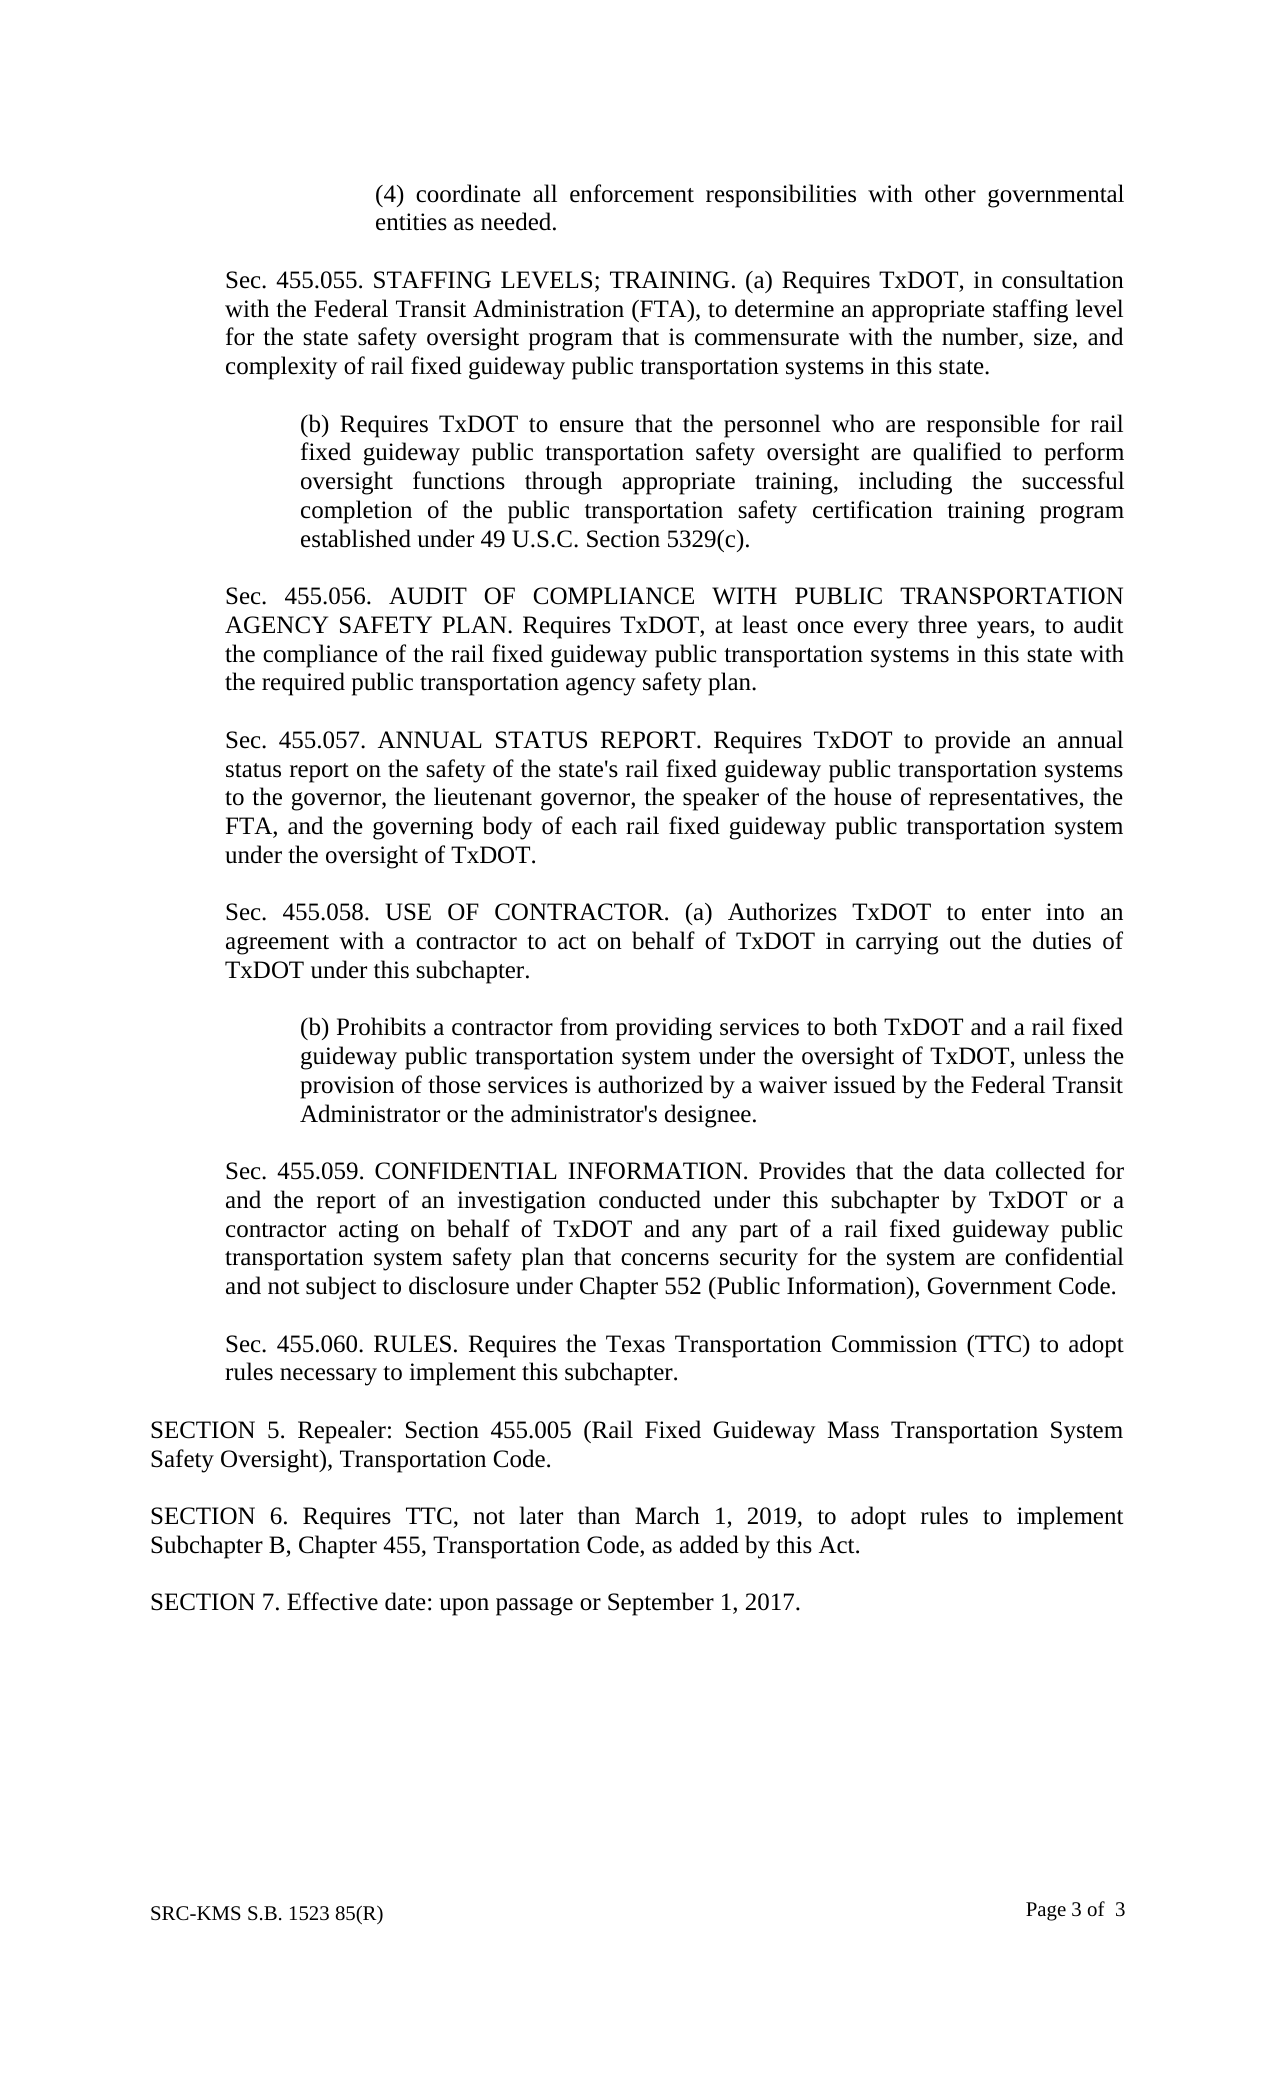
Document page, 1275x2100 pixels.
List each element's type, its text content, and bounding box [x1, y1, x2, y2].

text Sec. 455.059. CONFIDENTIAL INFORMATION. Provides that the data collected for and the report of an investigation conducted under this subchapter by TxDOT or a contractor acting on behalf of TxDOT and any part of a rail fixed guideway public transportation system safety plan that concerns security for the system are confidential and not subject to disclosure under Chapter 552 (Public Information), Government Code. [225, 1156, 1125, 1300]
text SECTION 6. Requires TTC, not later than March 1, 2019, to adopt rules to implement Subchapter B, Chapter 455, Transportation Code, as added by this Act. [150, 1501, 1125, 1559]
text SECTION 7. Effective date: upon passage or September 1, 2017. [150, 1587, 1125, 1616]
text Sec. 455.057. ANNUAL STATUS REPORT. Requires TxDOT to provide an annual status report on the safety of the state's rail fixed guideway public transportation systems to the governor, the lieutenant governor, the speaker of the house of representatives, the FTA, and the governing body of each rail fixed guideway public transportation system under the oversight of TxDOT. [225, 725, 1125, 869]
text (4) coordinate all enforcement responsibilities with other governmental entities as needed. [375, 179, 1125, 236]
text (b) Requires TxDOT to ensure that the personnel who are responsible for rail fixed guideway public transportation safety oversight are qualified to perform oversight functions through appropriate training, including the successful completion of the public transportation safety certification training program established under 49 U.S.C. Section 5329(c). [300, 409, 1125, 552]
text Sec. 455.058. USE OF CONTRACTOR. (a) Authorizes TxDOT to enter into an agreement with a contractor to act on behalf of TxDOT in carrying out the duties of TxDOT under this subchapter. [225, 897, 1125, 984]
text (b) Prohibits a contractor from providing services to both TxDOT and a rail fixed guideway public transportation system under the oversight of TxDOT, unless the provision of those services is authorized by a waiver issued by the Federal Transit Administrator or the administrator's designee. [300, 1012, 1125, 1127]
text SECTION 5. Repealer: Section 455.005 (Rail Fixed Guideway Mass Transportation System Safety Oversight), Transportation Code. [150, 1415, 1125, 1472]
text Sec. 455.060. RULES. Requires the Texas Transportation Commission (TTC) to adopt rules necessary to implement this subchapter. [225, 1329, 1125, 1386]
text Sec. 455.056. AUDIT OF COMPLIANCE WITH PUBLIC TRANSPORTATION AGENCY SAFETY PLAN. Requires TxDOT, at least once every three years, to audit the compliance of the rail fixed guideway public transportation systems in this state with the required public transportation agency safety plan. [225, 581, 1125, 696]
text Sec. 455.055. STAFFING LEVELS; TRAINING. (a) Requires TxDOT, in consultation with the Federal Transit Administration (FTA), to determine an appropriate staffing level for the state safety oversight program that is commensurate with the number, size, and complexity of rail fixed guideway public transportation systems in this state. [225, 265, 1125, 380]
